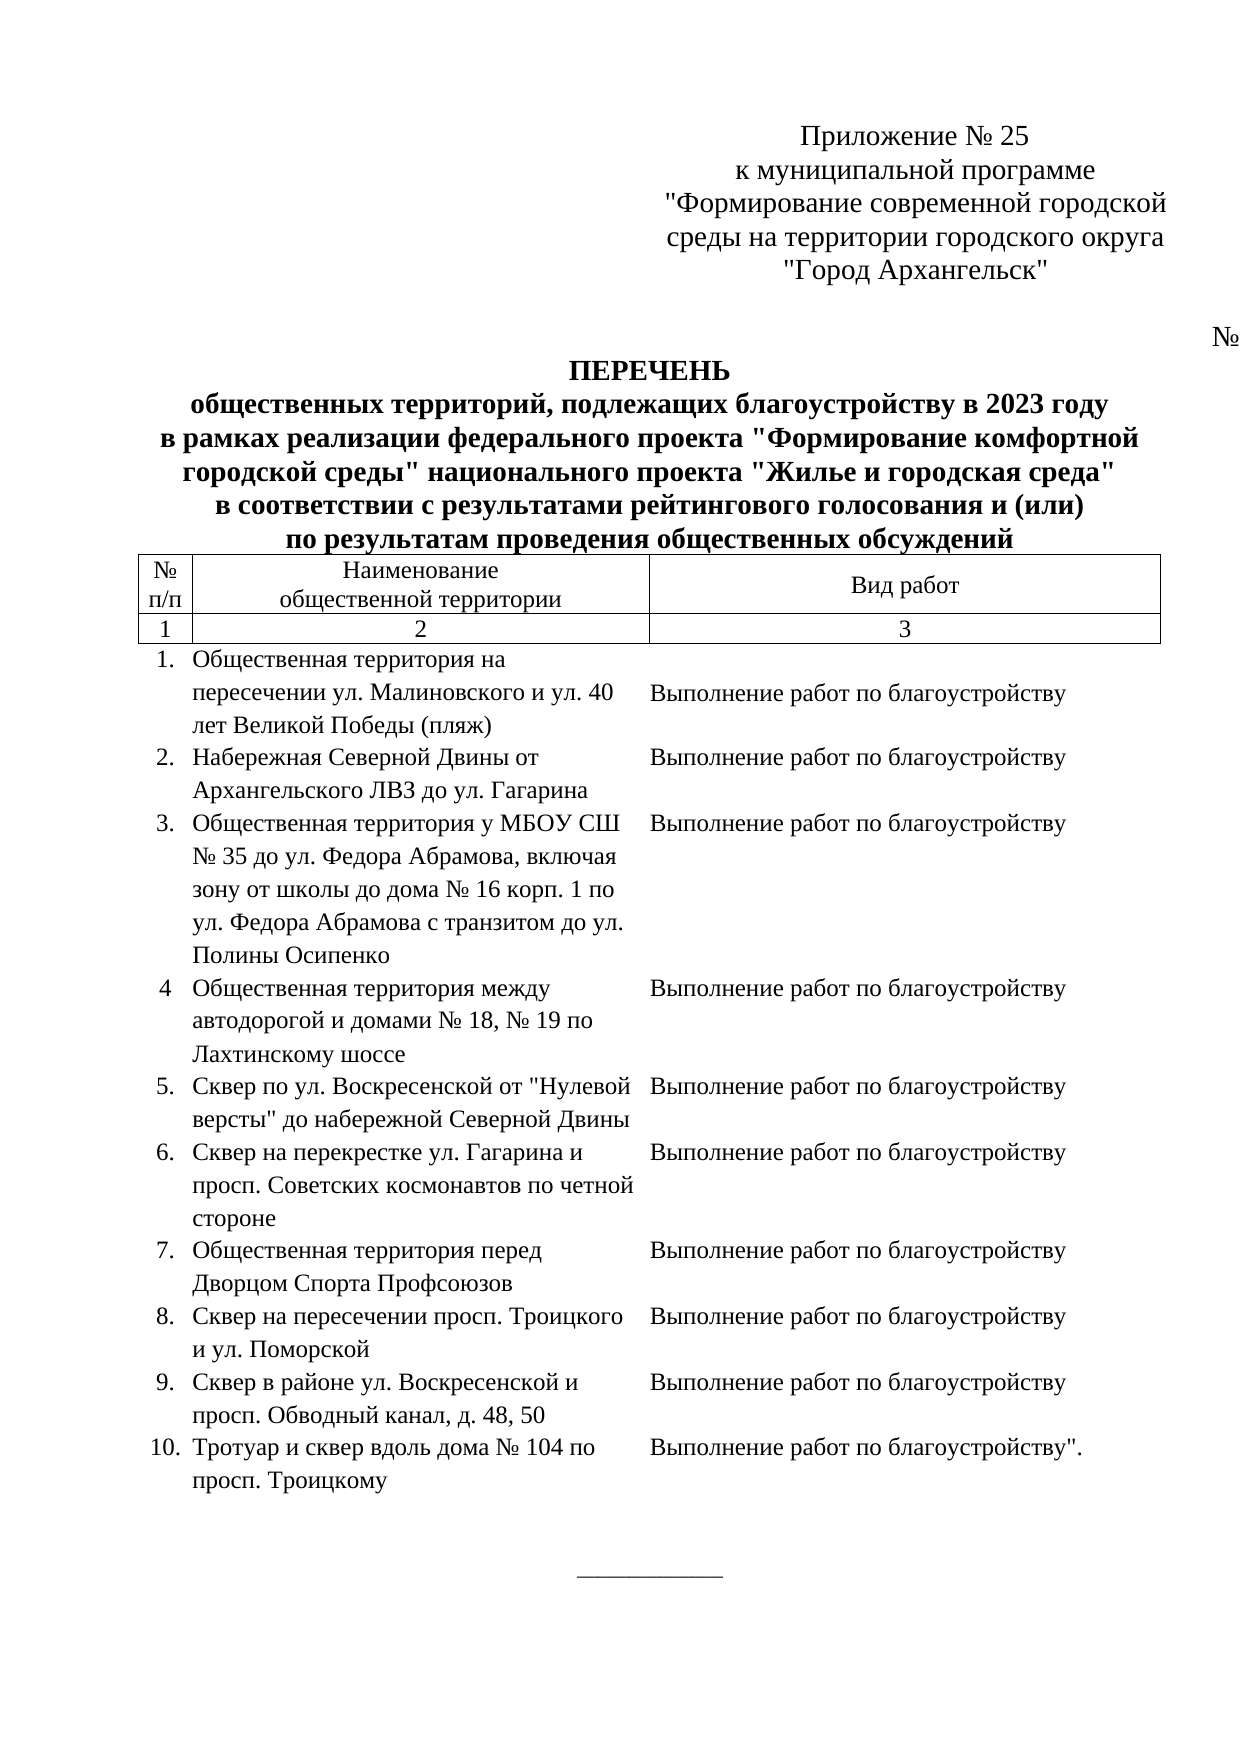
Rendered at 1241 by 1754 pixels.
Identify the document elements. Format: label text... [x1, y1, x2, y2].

text к муниципальной программе "Формирование современной городской среды на территории городского округа "Город Архангельск" [650, 152, 1181, 286]
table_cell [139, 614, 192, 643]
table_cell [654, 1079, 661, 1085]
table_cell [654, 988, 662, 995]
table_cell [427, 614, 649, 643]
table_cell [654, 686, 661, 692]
text ______________ [118, 1556, 1181, 1580]
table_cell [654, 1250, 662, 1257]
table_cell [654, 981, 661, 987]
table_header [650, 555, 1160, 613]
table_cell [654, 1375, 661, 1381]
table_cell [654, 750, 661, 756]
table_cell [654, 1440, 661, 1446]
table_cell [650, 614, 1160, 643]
text Приложение № 25 [709, 118, 1121, 152]
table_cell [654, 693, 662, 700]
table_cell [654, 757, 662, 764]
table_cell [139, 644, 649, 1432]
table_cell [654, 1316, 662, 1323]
text в рамках реализации федерального проекта "Формирование комфортной городской среды" национального проекта "Жилье и городская среда" [118, 420, 1181, 487]
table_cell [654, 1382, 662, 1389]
text в соответствии с результатами рейтингового голосования и (или) [118, 487, 1181, 521]
text № [1179, 319, 1240, 353]
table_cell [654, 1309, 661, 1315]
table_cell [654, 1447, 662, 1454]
text ПЕРЕЧЕНЬ [118, 353, 1181, 387]
text общественных территорий, подлежащих благоустройству в 2023 году [118, 387, 1181, 420]
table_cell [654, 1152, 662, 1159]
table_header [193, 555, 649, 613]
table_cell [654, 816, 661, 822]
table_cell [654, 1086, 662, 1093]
text по результатам проведения общественных обсуждений [118, 521, 1181, 554]
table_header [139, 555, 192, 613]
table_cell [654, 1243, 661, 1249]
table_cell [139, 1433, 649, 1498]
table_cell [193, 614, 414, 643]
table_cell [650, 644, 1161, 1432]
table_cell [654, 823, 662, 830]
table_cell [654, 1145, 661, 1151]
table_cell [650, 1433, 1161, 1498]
